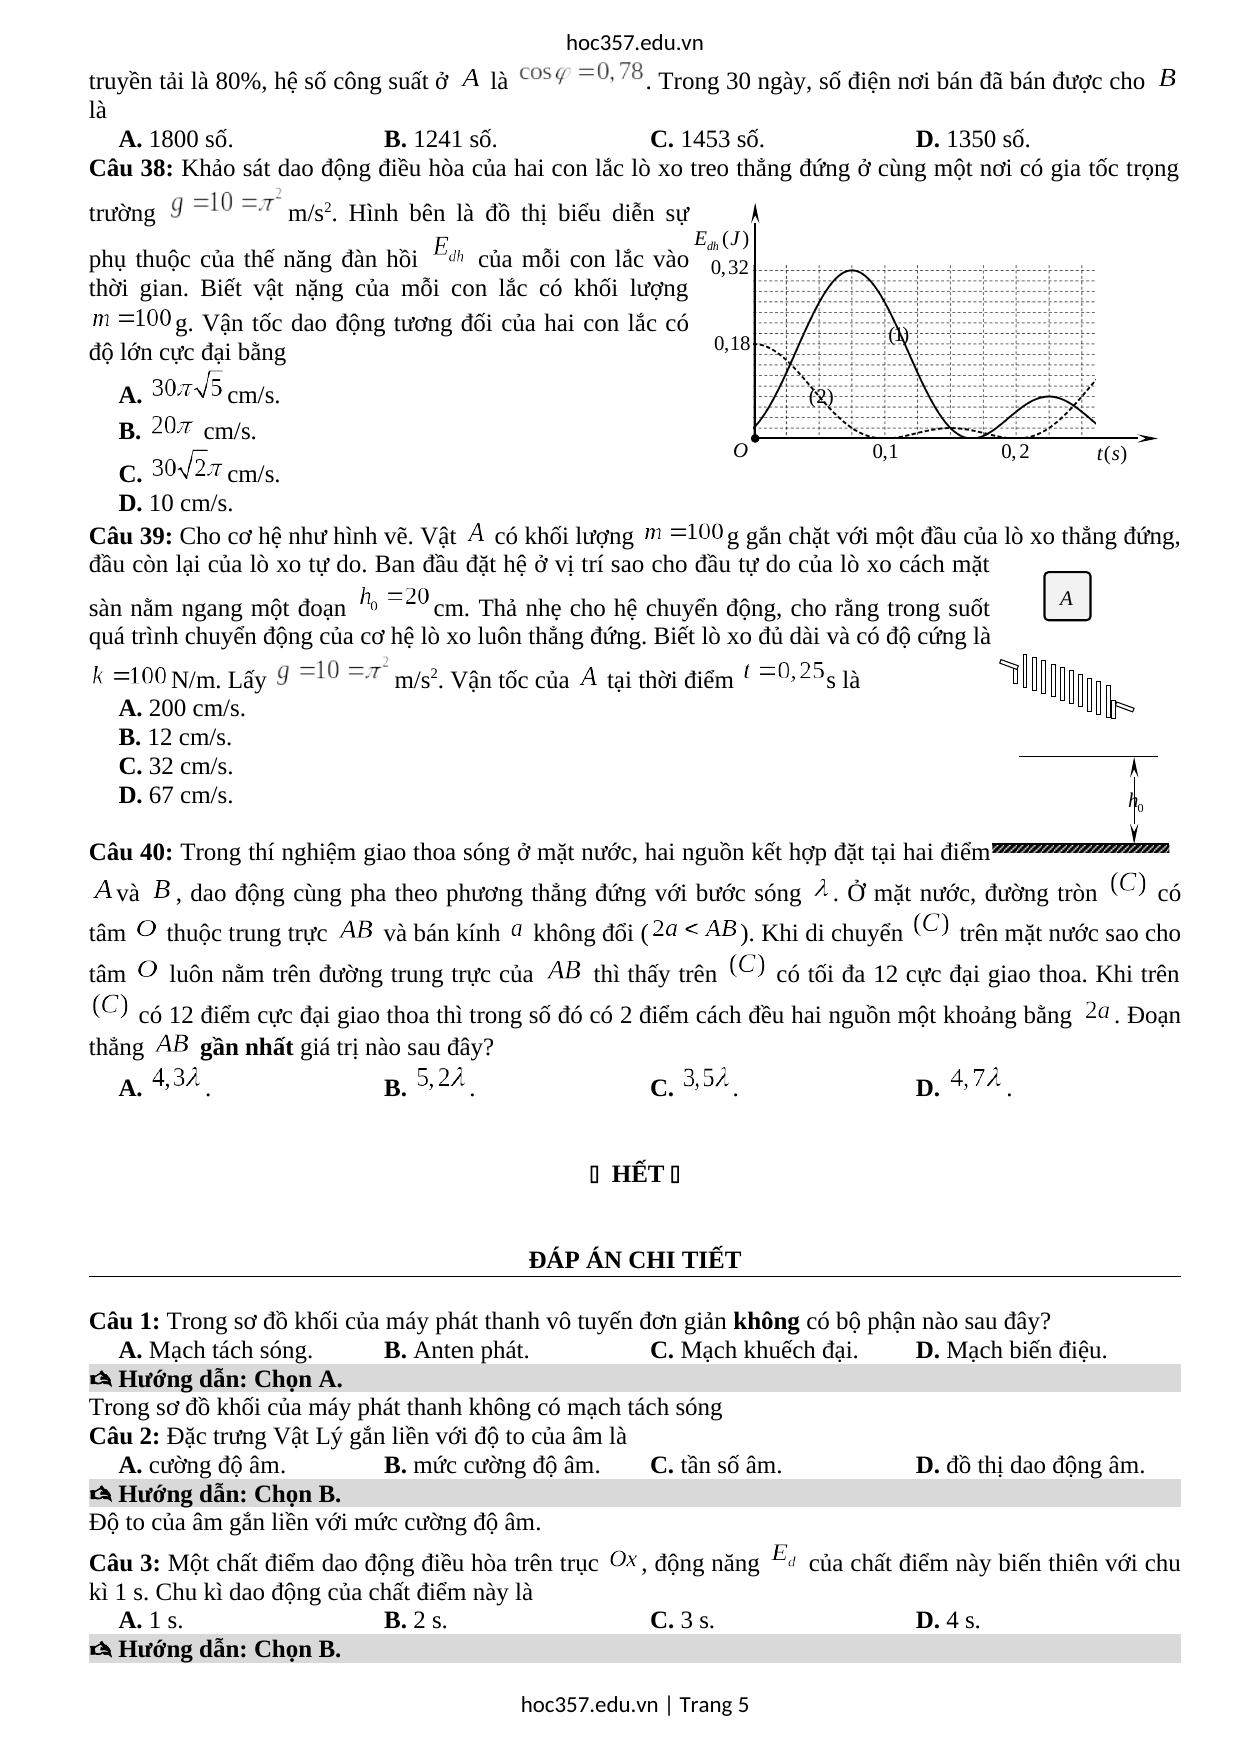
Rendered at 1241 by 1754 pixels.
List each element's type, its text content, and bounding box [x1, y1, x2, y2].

text A. cường độ âm. B. mức cường độ âm. C. tần số âm. D. đồ thị dao động âm. [89, 1450, 1181, 1479]
text HẾT [89, 1159, 1181, 1188]
text Trong sơ đồ khối của máy phát thanh không có mạch tách sóng [89, 1392, 1181, 1421]
text Hướng dẫn: Chọn B. [89, 1634, 1181, 1663]
text A. cm/s. [89, 366, 1181, 409]
text A. Mạch tách sóng. B. Anten phát. C. Mạch khuếch đại. D. Mạch biến điệu. [89, 1335, 1181, 1364]
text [89, 57, 1181, 124]
text A. 200 cm/s. [89, 693, 1181, 722]
text B. cm/s. [89, 409, 1181, 445]
text Hướng dẫn: Chọn B. [89, 1479, 1181, 1507]
text ĐÁP ÁN CHI TIẾT [89, 1246, 1181, 1276]
text Câu 3: Một chất điểm dao động điều hòa trên trục , động năng của chất điểm này biến thiên với chu kì 1 s. Chu kì dao động của chất điểm này là [89, 1536, 1181, 1606]
text C. 32 cm/s. [89, 751, 1181, 780]
text D. 10 cm/s. [89, 488, 1181, 517]
text A. 1800 số. B. 1241 số. C. 1453 số. D. 1350 số. [89, 124, 1181, 153]
text D. 67 cm/s. [89, 780, 1181, 808]
text A. . B. . C. . D. . [89, 1061, 1181, 1102]
text Câu 2: Đặc trưng Vật Lý gắn liền với độ to của âm là [89, 1421, 1181, 1450]
text Hướng dẫn: Chọn A. [89, 1364, 1181, 1392]
text Câu 1: Trong sơ đồ khối của máy phát thanh vô tuyến đơn giản không có bộ phận nào sau đây? [89, 1306, 1181, 1335]
text C. cm/s. [89, 445, 1181, 488]
text Câu 38: Khảo sát dao động điều hòa của hai con lắc lò xo treo thẳng đứng ở cùng một nơi có gia tốc trọng trường m/s2. Hình bên là đồ thị biểu diễn sự phụ thuộc của thế năng đàn hồi của mỗi con lắc vào thời gian. Biết vật nặng của mỗi con lắc có khối lượng g. Vận tốc dao động tương đối của hai con lắc có độ lớn cực đại bằng [89, 153, 1181, 366]
text Độ to của âm gắn liền với mức cường độ âm. [89, 1507, 1181, 1536]
text Câu 39: Cho cơ hệ như hình vẽ. Vật có khối lượng g gắn chặt với một đầu của lò xo thẳng đứng, đầu còn lại của lò xo tự do. Ban đầu đặt hệ ở vị trí sao cho đầu tự do của lò xo cách mặt sàn nằm ngang một đoạn cm. Thả nhẹ cho hệ chuyển động, cho rằng trong suốt quá trình chuyển động của cơ hệ lò xo luôn thẳng đứng. Biết lò xo đủ dài và có độ cứng là N/m. Lấy m/s2. Vận tốc của tại thời điểm s là [89, 517, 1181, 693]
text Câu 40: Trong thí nghiệm giao thoa sóng ở mặt nước, hai nguồn kết hợp đặt tại hai điểm và , dao động cùng pha theo phương thẳng đứng với bước sóng . Ở mặt nước, đường tròn có tâm thuộc trung trực và bán kính không đổi (). Khi di chuyển trên mặt nước sao cho tâm luôn nằm trên đường trung trực của thì thấy trên có tối đa 12 cực đại giao thoa. Khi trên có 12 điểm cực đại giao thoa thì trong số đó có 2 điểm cách đều hai nguồn một khoảng bằng . Đoạn thẳng gần nhất giá trị nào sau đây? [89, 837, 1181, 1061]
text A. 1 s. B. 2 s. C. 3 s. D. 4 s. [89, 1606, 1181, 1634]
text B. 12 cm/s. [89, 722, 1181, 751]
